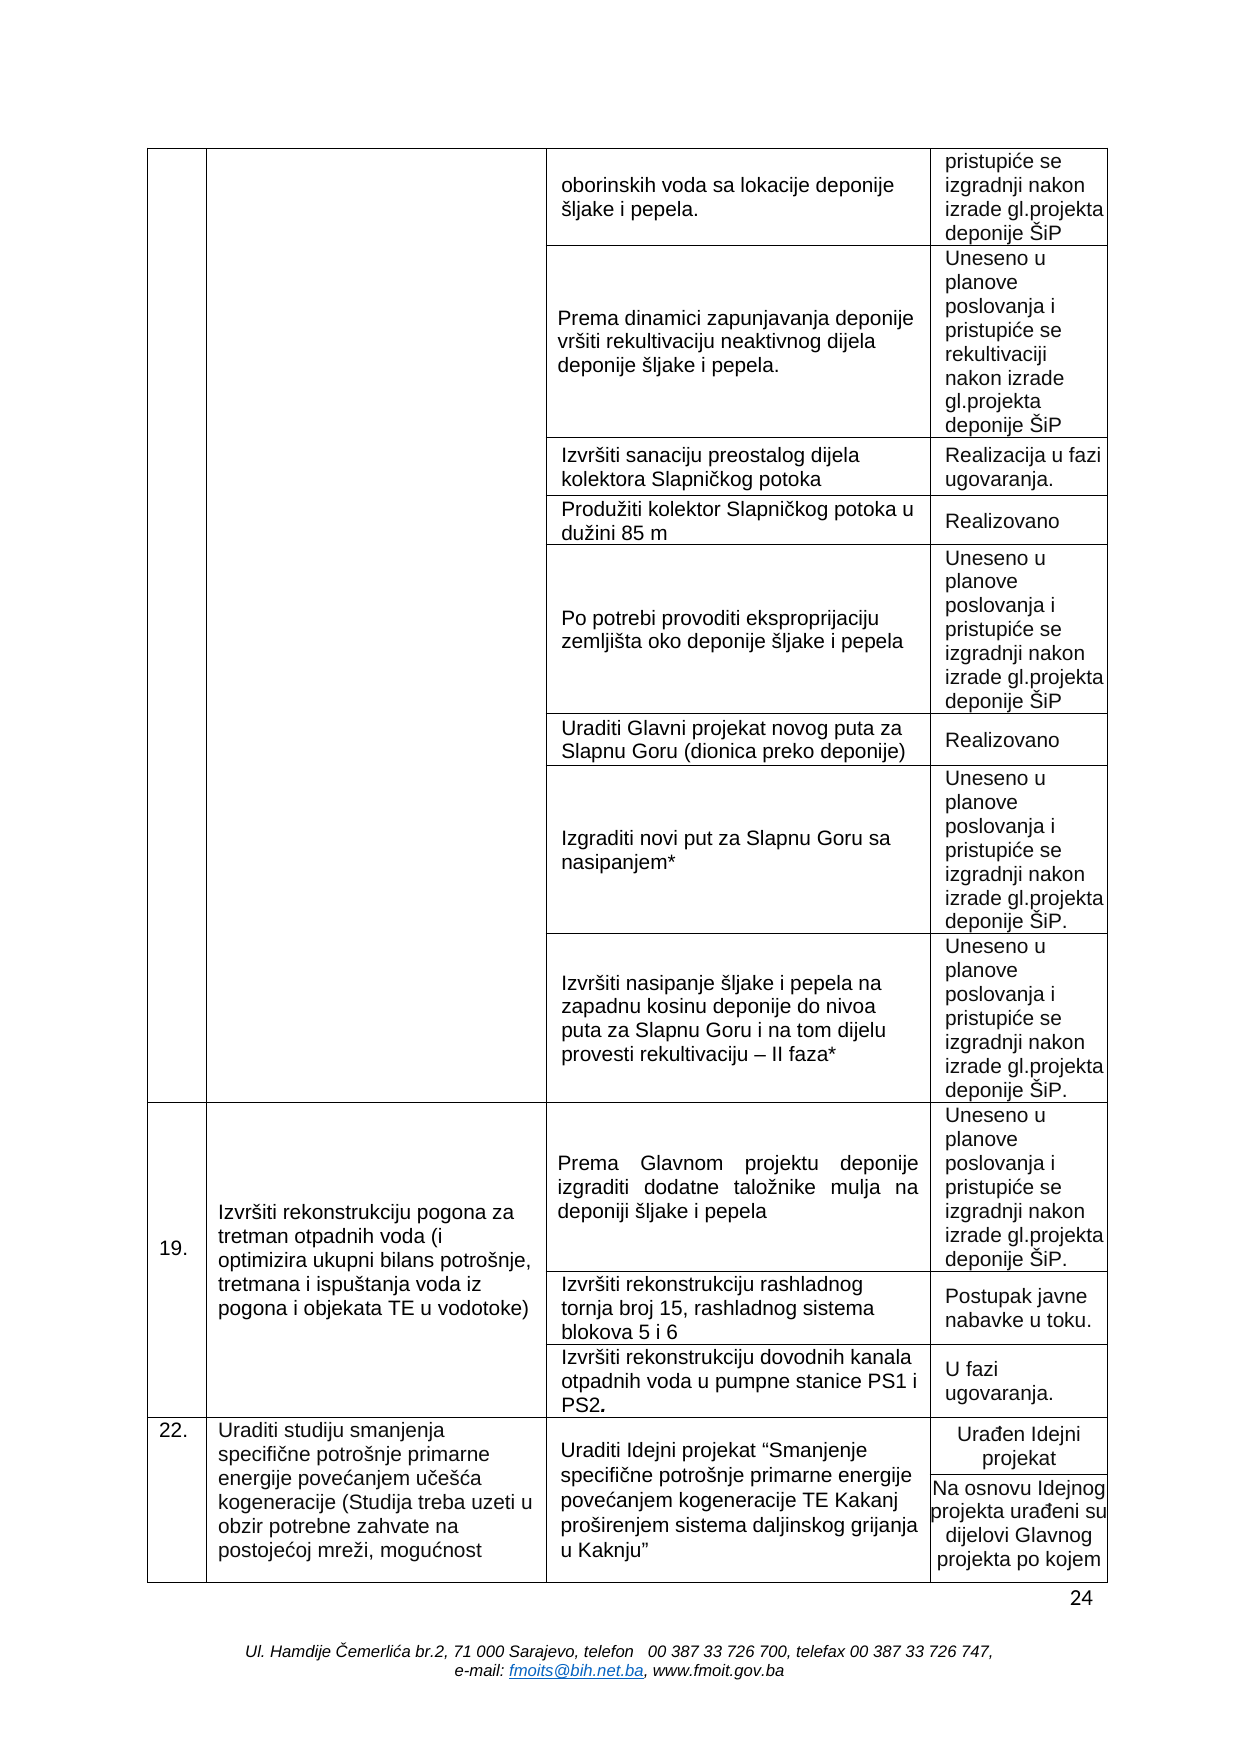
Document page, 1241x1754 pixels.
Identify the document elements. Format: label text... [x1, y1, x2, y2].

table_cell Uraditi Idejni projekat “Smanjenje specifične potrošnje primarne energije povećanjem kogeneracije TE Kakanj proširenjem sistema daljinskog grijanja u Kaknju” [547, 1418, 930, 1582]
table_cell Izvršiti sanaciju preostalog dijela kolektora Slapničkog potoka [547, 438, 930, 495]
table_cell Izgraditi novi put za Slapnu Goru sa nasipanjem* [547, 766, 930, 933]
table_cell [547, 149, 930, 244]
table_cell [931, 149, 1107, 244]
table_cell Po potrebi provoditi eksproprijaciju zemljišta oko deponije šljake i pepela [547, 545, 930, 713]
table_cell Uraditi Glavni projekat novog puta za Slapnu Goru (dionica preko deponije) [547, 714, 930, 764]
table_cell Uneseno u planove poslovanja i pristupiće se izgradnji nakon izrade gl.projekta deponije ŠiP. [931, 1103, 1107, 1271]
table_cell Urađen Idejni projekat [931, 1418, 1107, 1474]
table_cell Produžiti kolektor Slapničkog potoka u dužini 85 m [547, 496, 930, 544]
table_cell Izvršiti rekonstrukciju dovodnih kanala otpadnih voda u pumpne stanice PS1 i PS2. [547, 1345, 930, 1417]
table_cell U fazi ugovaranja. [931, 1345, 1107, 1417]
table_cell Postupak javne nabavke u toku. [931, 1272, 1107, 1344]
table_cell Uneseno u planove poslovanja i pristupiće se rekultivaciji nakon izrade gl.projekta deponije ŠiP [931, 246, 1107, 437]
table_cell Izvršiti rekonstrukciju rashladnog tornja broj 15, rashladnog sistema blokova 5 i 6 [547, 1272, 930, 1344]
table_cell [931, 1475, 1107, 1582]
table_cell Uneseno u planove poslovanja i pristupiće se izgradnji nakon izrade gl.projekta deponije ŠiP. [931, 934, 1107, 1102]
table_cell [148, 1418, 206, 1582]
table_cell Izvršiti rekonstrukciju pogona za tretman otpadnih voda (i optimizira ukupni bilans potrošnje, tretmana i ispuštanja voda iz pogona i objekata TE u vodotoke) [207, 1103, 546, 1417]
table_cell Uraditi studiju smanjenja specifične potrošnje primarne energije povećanjem učešća kogeneracije (Studija treba uzeti u obzir potrebne zahvate na postojećoj mreži, mogućnost proširenja mreže, mogućnost povećanja energijske efikasnosti daljinskog sistema grijanja, ekonomske parametre i pravne aspekte koji se odnose na Općinu, JP Grijanje-Kaknj, TE Kakanj) [207, 1418, 546, 1582]
table_cell Uneseno u planove poslovanja i pristupiće se izgradnji nakon izrade gl.projekta deponije ŠiP. [931, 766, 1107, 933]
table_cell Realizacija u fazi ugovaranja. [931, 438, 1107, 495]
table_cell Uneseno u planove poslovanja i pristupiće se izgradnji nakon izrade gl.projekta deponije ŠiP [931, 545, 1107, 713]
table_cell Prema dinamici zapunjavanja deponije vršiti rekultivaciju neaktivnog dijela deponije šljake i pepela. [547, 246, 930, 437]
table_cell Realizovano [931, 714, 1107, 764]
table_cell Realizovano [931, 496, 1107, 544]
table_cell Izvršiti nasipanje šljake i pepela na zapadnu kosinu deponije do nivoa puta za Slapnu Goru i na tom dijelu provesti rekultivaciju – II faza* [547, 934, 930, 1102]
table_cell Prema Glavnom projektu deponije izgraditi dodatne taložnike mulja na deponiji šljake i pepela [547, 1103, 930, 1271]
table_cell [148, 1103, 206, 1417]
